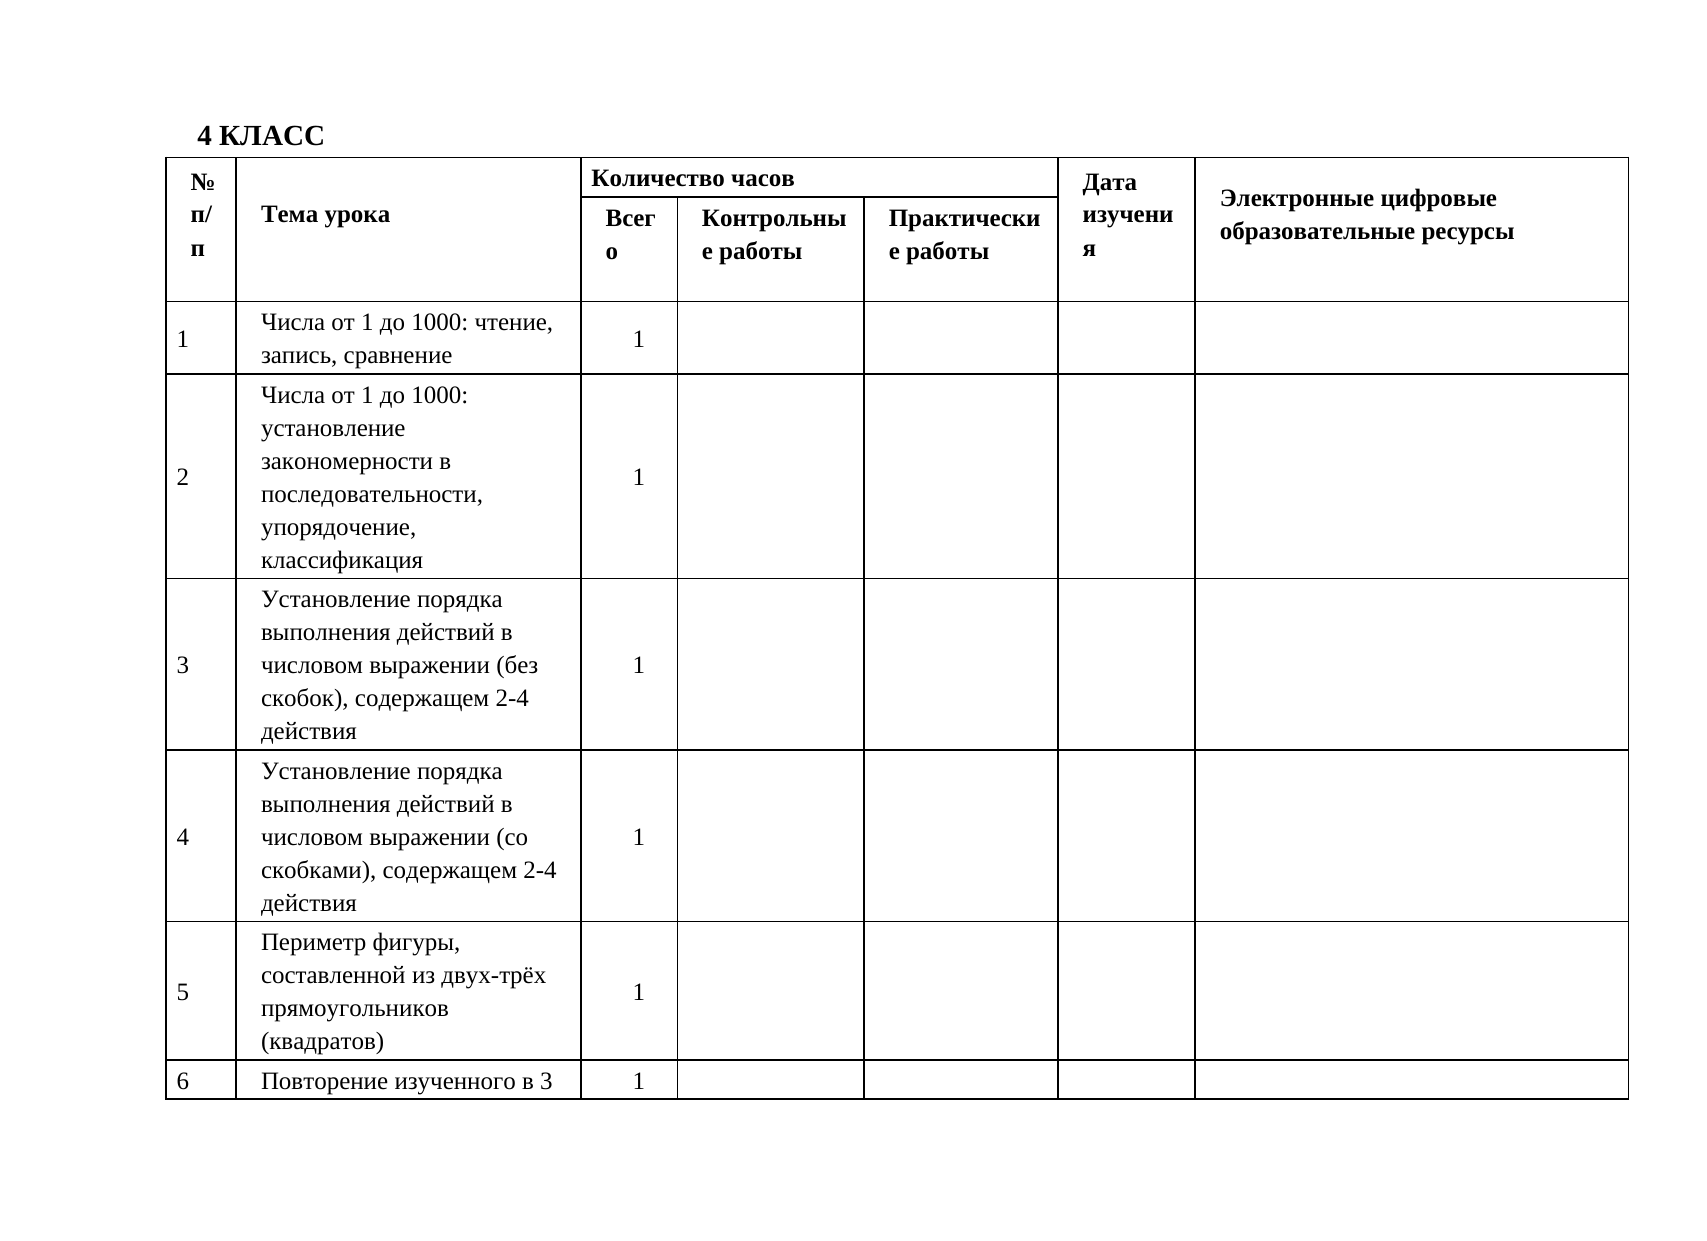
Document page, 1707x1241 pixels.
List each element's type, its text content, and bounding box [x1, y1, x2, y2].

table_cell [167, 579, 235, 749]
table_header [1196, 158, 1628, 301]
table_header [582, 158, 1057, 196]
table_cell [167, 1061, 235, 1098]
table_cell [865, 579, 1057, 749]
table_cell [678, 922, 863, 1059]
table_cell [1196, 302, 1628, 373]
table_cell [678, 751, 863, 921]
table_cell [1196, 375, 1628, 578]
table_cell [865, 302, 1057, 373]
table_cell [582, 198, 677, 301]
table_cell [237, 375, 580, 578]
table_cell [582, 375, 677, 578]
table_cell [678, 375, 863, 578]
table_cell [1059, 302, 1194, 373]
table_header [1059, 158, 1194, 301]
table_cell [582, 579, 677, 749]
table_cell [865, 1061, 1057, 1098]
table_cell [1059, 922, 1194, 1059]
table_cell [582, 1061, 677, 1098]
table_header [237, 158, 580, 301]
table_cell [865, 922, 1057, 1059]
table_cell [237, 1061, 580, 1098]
text 4 КЛАСС [190, 118, 1618, 152]
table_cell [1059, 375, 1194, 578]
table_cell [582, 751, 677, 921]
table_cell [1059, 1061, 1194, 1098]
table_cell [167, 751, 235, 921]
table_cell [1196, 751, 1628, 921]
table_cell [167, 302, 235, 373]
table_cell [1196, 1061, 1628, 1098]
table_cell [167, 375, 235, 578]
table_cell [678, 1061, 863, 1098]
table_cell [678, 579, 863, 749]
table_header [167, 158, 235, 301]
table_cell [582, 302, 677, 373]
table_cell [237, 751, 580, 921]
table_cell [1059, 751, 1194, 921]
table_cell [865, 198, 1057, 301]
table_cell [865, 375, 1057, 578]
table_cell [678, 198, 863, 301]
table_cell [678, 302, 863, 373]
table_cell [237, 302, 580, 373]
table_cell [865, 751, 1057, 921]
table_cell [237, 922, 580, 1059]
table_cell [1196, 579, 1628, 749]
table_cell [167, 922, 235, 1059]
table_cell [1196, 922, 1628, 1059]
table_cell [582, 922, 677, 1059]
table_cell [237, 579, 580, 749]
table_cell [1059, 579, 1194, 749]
